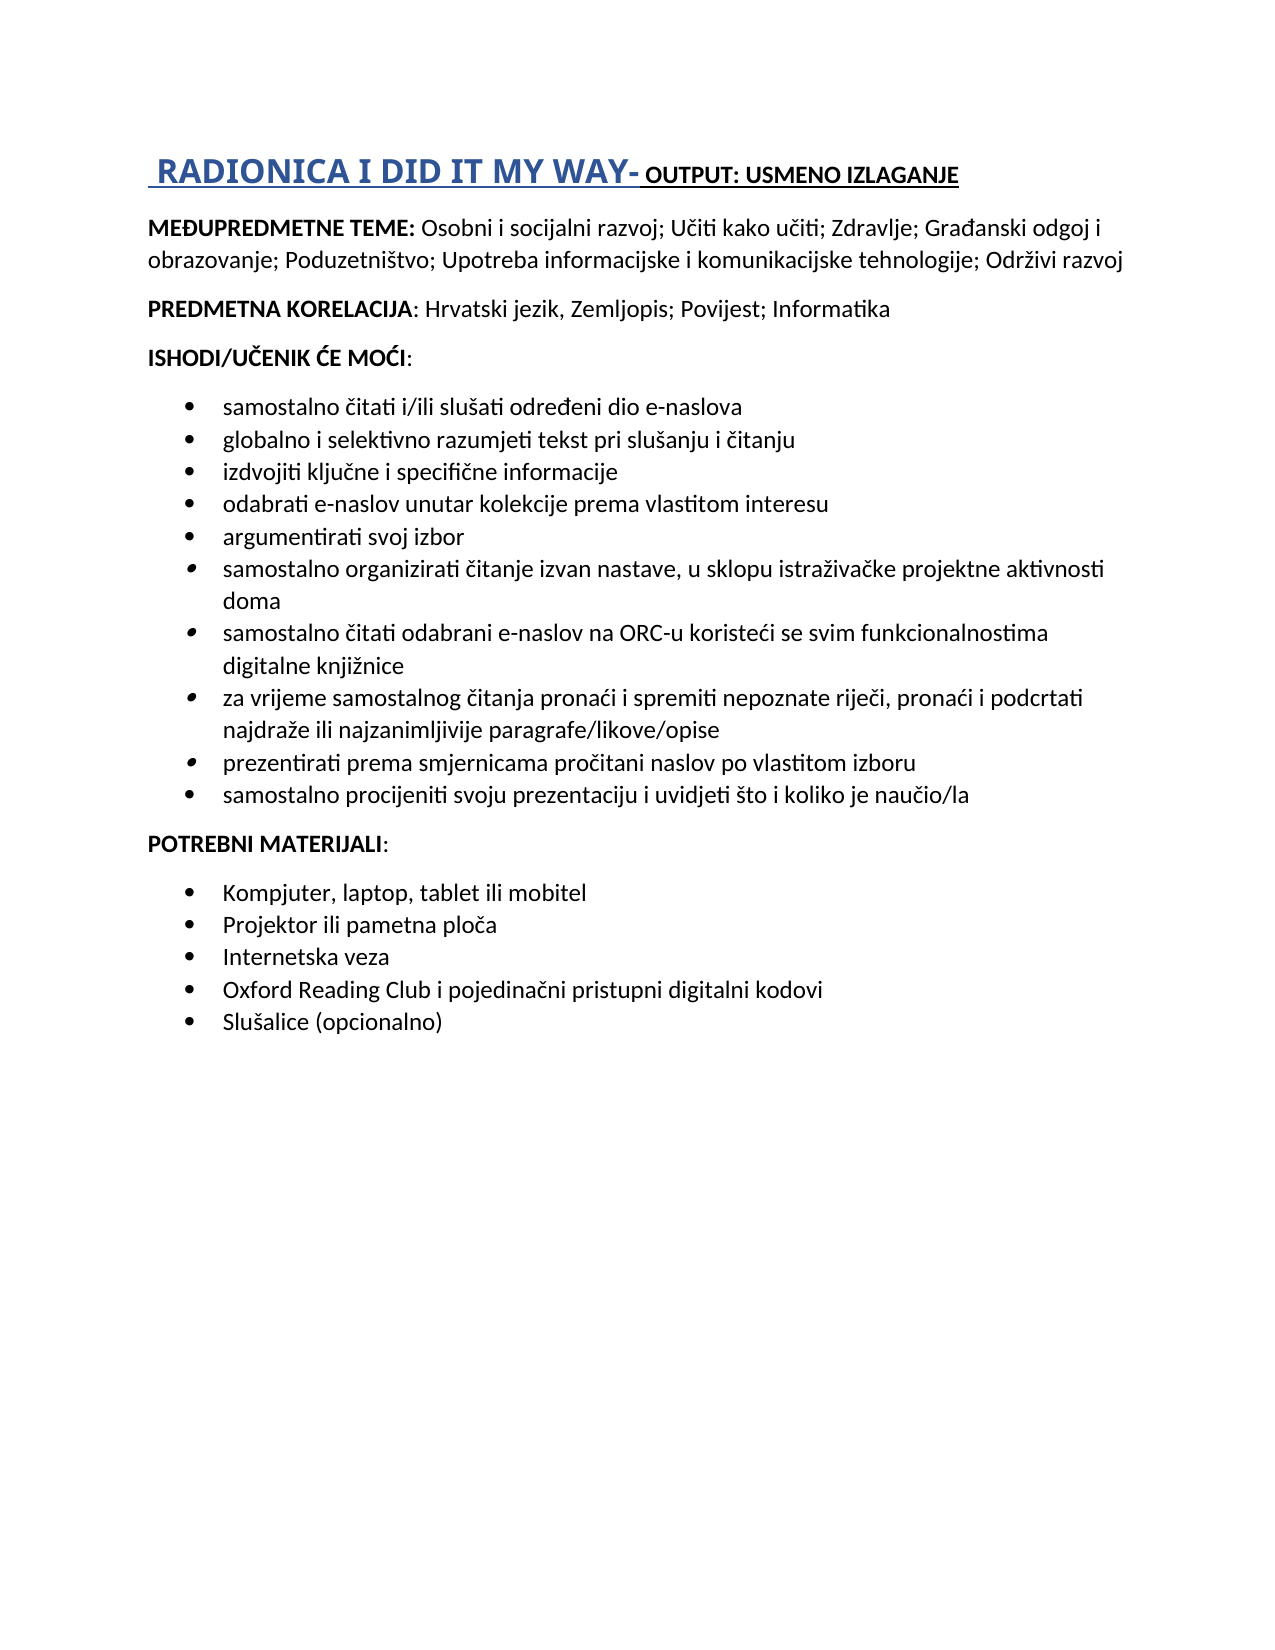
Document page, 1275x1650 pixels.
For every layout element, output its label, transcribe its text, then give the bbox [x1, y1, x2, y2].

list Kompjuter, laptop, tablet ili mobitel [185, 877, 1127, 907]
list Internetska veza [185, 942, 1127, 972]
list izdvojiti ključne i specifične informacije [185, 456, 1127, 487]
text POTREBNI MATERIJALI: [148, 828, 1127, 858]
text RADIONICA I DID IT MY WAY- OUTPUT: USMENO IZLAGANJE [148, 148, 1127, 193]
list samostalno čitati i/ili slušati određeni dio e-naslova [185, 392, 1127, 422]
list samostalno čitati odabrani e-naslov na ORC-u koristeći se svim funkcionalnostima digitalne knjižnice [185, 618, 1127, 680]
list argumentirati svoj izbor [185, 521, 1127, 551]
text ISHODI/UČENIK ĆE MOĆI: [148, 343, 1127, 373]
list za vrijeme samostalnog čitanja pronaći i spremiti nepoznate riječi, pronaći i podcrtati najdraže ili najzanimljivije paragrafe/likove/opise [185, 682, 1127, 745]
list globalno i selektivno razumjeti tekst pri slušanju i čitanju [185, 424, 1127, 454]
text PREDMETNA KORELACIJA: Hrvatski jezik, Zemljopis; Povijest; Informatika [148, 294, 1127, 324]
list prezentirati prema smjernicama pročitani naslov po vlastitom izboru [185, 747, 1127, 777]
list samostalno organizirati čitanje izvan nastave, u sklopu istraživačke projektne aktivnosti doma [185, 553, 1127, 616]
list Oxford Reading Club i pojedinačni pristupni digitalni kodovi [185, 974, 1127, 1004]
list odabrati e-naslov unutar kolekcije prema vlastitom interesu [185, 488, 1127, 519]
list Slušalice (opcionalno) [185, 1006, 1127, 1037]
list Projektor ili pametna ploča [185, 909, 1127, 940]
list samostalno procijeniti svoju prezentaciju i uvidjeti što i koliko je naučio/la [185, 779, 1127, 809]
text MEĐUPREDMETNE TEME: Osobni i socijalni razvoj; Učiti kako učiti; Zdravlje; Građanski odgoj i obrazovanje; Poduzetništvo; Upotreba informacijske i komunikacijske tehnologije; Održivi razvoj [148, 212, 1127, 275]
